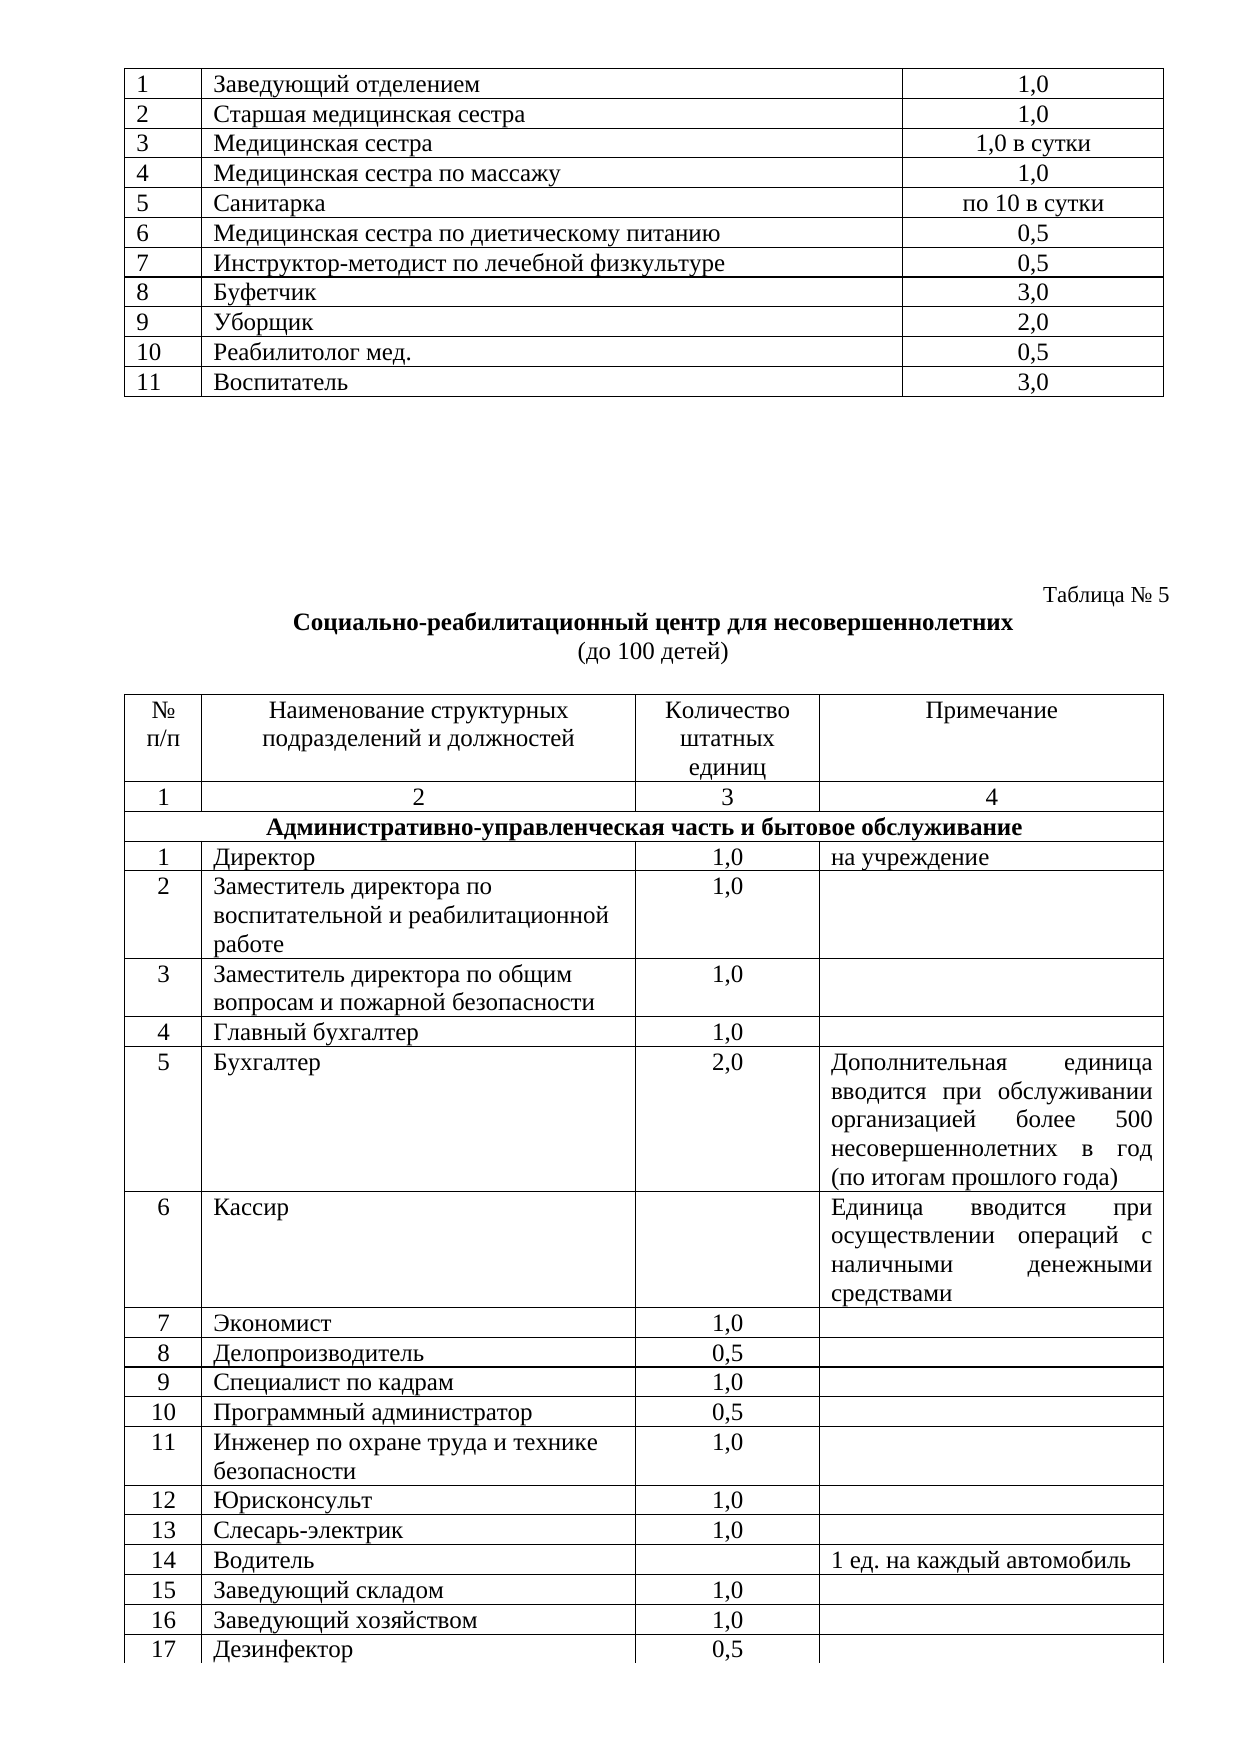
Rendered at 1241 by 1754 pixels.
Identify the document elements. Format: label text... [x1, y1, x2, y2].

table_cell [820, 1308, 1163, 1337]
table_cell [820, 1017, 1163, 1046]
table_cell 6 [125, 1192, 201, 1307]
text Социально-реабилитационный центр для несовершеннолетних [137, 607, 1169, 636]
table_cell на учреждение [820, 842, 1163, 870]
table_cell Юрисконсульт [202, 1486, 635, 1514]
table_cell 1,0 в сутки [903, 129, 1163, 157]
table_cell 7 [125, 248, 201, 276]
table_cell Санитарка [202, 188, 902, 217]
table_cell 12 [125, 1486, 201, 1514]
table_cell 0,5 [636, 1397, 819, 1426]
table_cell Заведующий складом [202, 1575, 635, 1604]
table_cell [820, 1575, 1163, 1604]
table_cell 0,5 [636, 1338, 819, 1366]
table_cell Старшая медицинская сестра [202, 99, 902, 127]
table_cell 1,0 [636, 871, 819, 958]
table_cell 3 [125, 129, 201, 157]
table_cell Инструктор-методист по лечебной физкультуре [202, 248, 902, 276]
table_cell [820, 1368, 1163, 1396]
table_cell 4 [125, 158, 201, 187]
table_cell по 10 в сутки [903, 188, 1163, 217]
table_header Примечание [820, 695, 1163, 781]
table_cell Делопроизводитель [202, 1338, 635, 1366]
table_cell Уборщик [202, 307, 902, 336]
table_cell 15 [125, 1575, 201, 1604]
table_header № п/п [125, 695, 201, 781]
table_cell 1,0 [636, 1308, 819, 1337]
table_cell 9 [125, 1368, 201, 1396]
table_cell Дезинфектор [202, 1635, 635, 1663]
table_cell [820, 959, 1163, 1016]
table_cell 1,0 [636, 1605, 819, 1633]
table_cell 1,0 [903, 158, 1163, 187]
table_cell 1 [125, 782, 201, 811]
table_cell 3 [125, 959, 201, 1016]
table_cell Программный администратор [202, 1397, 635, 1426]
table_cell 6 [125, 218, 201, 247]
table_cell [820, 871, 1163, 958]
table_cell 5 [125, 188, 201, 217]
table_cell Дополнительная единица вводится при обслуживании организацией более 500 несовершеннолетних в год (по итогам прошлого года) [820, 1047, 1163, 1191]
table_cell Заведующий отделением [202, 69, 902, 98]
table_cell 2,0 [903, 307, 1163, 336]
table_cell 0,5 [903, 248, 1163, 276]
table_cell [820, 1486, 1163, 1514]
table_cell 1,0 [636, 842, 819, 870]
table_cell 2 [125, 871, 201, 958]
table_cell Медицинская сестра по массажу [202, 158, 902, 187]
table_cell 1,0 [636, 1427, 819, 1484]
text Таблица № 5 [137, 581, 1169, 607]
table_cell Водитель [202, 1545, 635, 1574]
table_cell 0,5 [636, 1635, 819, 1663]
table_cell 1 ед. на каждый автомобиль [820, 1545, 1163, 1574]
table_cell 9 [125, 307, 201, 336]
table_header Количество штатных единиц [636, 695, 819, 781]
table_cell 1 [125, 842, 201, 870]
table_cell 2 [202, 782, 635, 811]
table_cell 3,0 [903, 278, 1163, 306]
table_cell [820, 1635, 1163, 1663]
table_cell Воспитатель [202, 367, 902, 396]
table_cell 3,0 [903, 367, 1163, 396]
table_cell Медицинская сестра по диетическому питанию [202, 218, 902, 247]
table_cell 1,0 [903, 99, 1163, 127]
table_cell [820, 1605, 1163, 1633]
table_cell Единица вводится при осуществлении операций с наличными денежными средствами [820, 1192, 1163, 1307]
table_cell Медицинская сестра [202, 129, 902, 157]
table_cell 16 [125, 1605, 201, 1633]
table_cell 1,0 [903, 69, 1163, 98]
table_cell Бухгалтер [202, 1047, 635, 1191]
table_cell [636, 1192, 819, 1307]
table_cell 0,5 [903, 218, 1163, 247]
table_cell Буфетчик [202, 278, 902, 306]
table_cell 1,0 [636, 1368, 819, 1396]
table_cell [820, 1397, 1163, 1426]
table_cell 14 [125, 1545, 201, 1574]
table_cell 11 [125, 367, 201, 396]
table_cell Инженер по охране труда и технике безопасности [202, 1427, 635, 1484]
table_cell 7 [125, 1308, 201, 1337]
table_cell 0,5 [903, 337, 1163, 366]
table_cell 2 [125, 99, 201, 127]
table_cell 2,0 [636, 1047, 819, 1191]
table_cell 8 [125, 1338, 201, 1366]
table_cell 11 [125, 1427, 201, 1484]
table_cell 3 [636, 782, 819, 811]
table_cell Специалист по кадрам [202, 1368, 635, 1396]
table_cell Директор [202, 842, 635, 870]
table_cell Кассир [202, 1192, 635, 1307]
table_cell 4 [125, 1017, 201, 1046]
table_cell [820, 1515, 1163, 1544]
table_cell 8 [125, 278, 201, 306]
table_cell 10 [125, 1397, 201, 1426]
table_cell Заместитель директора по воспитательной и реабилитационной работе [202, 871, 635, 958]
table_cell 13 [125, 1515, 201, 1544]
table_cell 4 [820, 782, 1163, 811]
table_cell 1,0 [636, 1486, 819, 1514]
table_cell 1,0 [636, 1575, 819, 1604]
table_cell 17 [125, 1635, 201, 1663]
table_header Наименование структурных подразделений и должностей [202, 695, 635, 781]
table_cell 1,0 [636, 1515, 819, 1544]
table_cell Реабилитолог мед. [202, 337, 902, 366]
table_cell 1,0 [636, 959, 819, 1016]
table_cell [820, 1338, 1163, 1366]
table_cell [820, 1427, 1163, 1484]
table_cell 5 [125, 1047, 201, 1191]
table_cell Экономист [202, 1308, 635, 1337]
table_cell 10 [125, 337, 201, 366]
table_cell Заведующий хозяйством [202, 1605, 635, 1633]
table_cell Главный бухгалтер [202, 1017, 635, 1046]
table_cell [636, 1545, 819, 1574]
table_cell Заместитель директора по общим вопросам и пожарной безопасности [202, 959, 635, 1016]
table_cell 1,0 [636, 1017, 819, 1046]
text (до 100 детей) [137, 636, 1169, 665]
table_cell Административно-управленческая часть и бытовое обслуживание [125, 812, 1163, 841]
table_cell Слесарь-электрик [202, 1515, 635, 1544]
table_cell 1 [125, 69, 201, 98]
